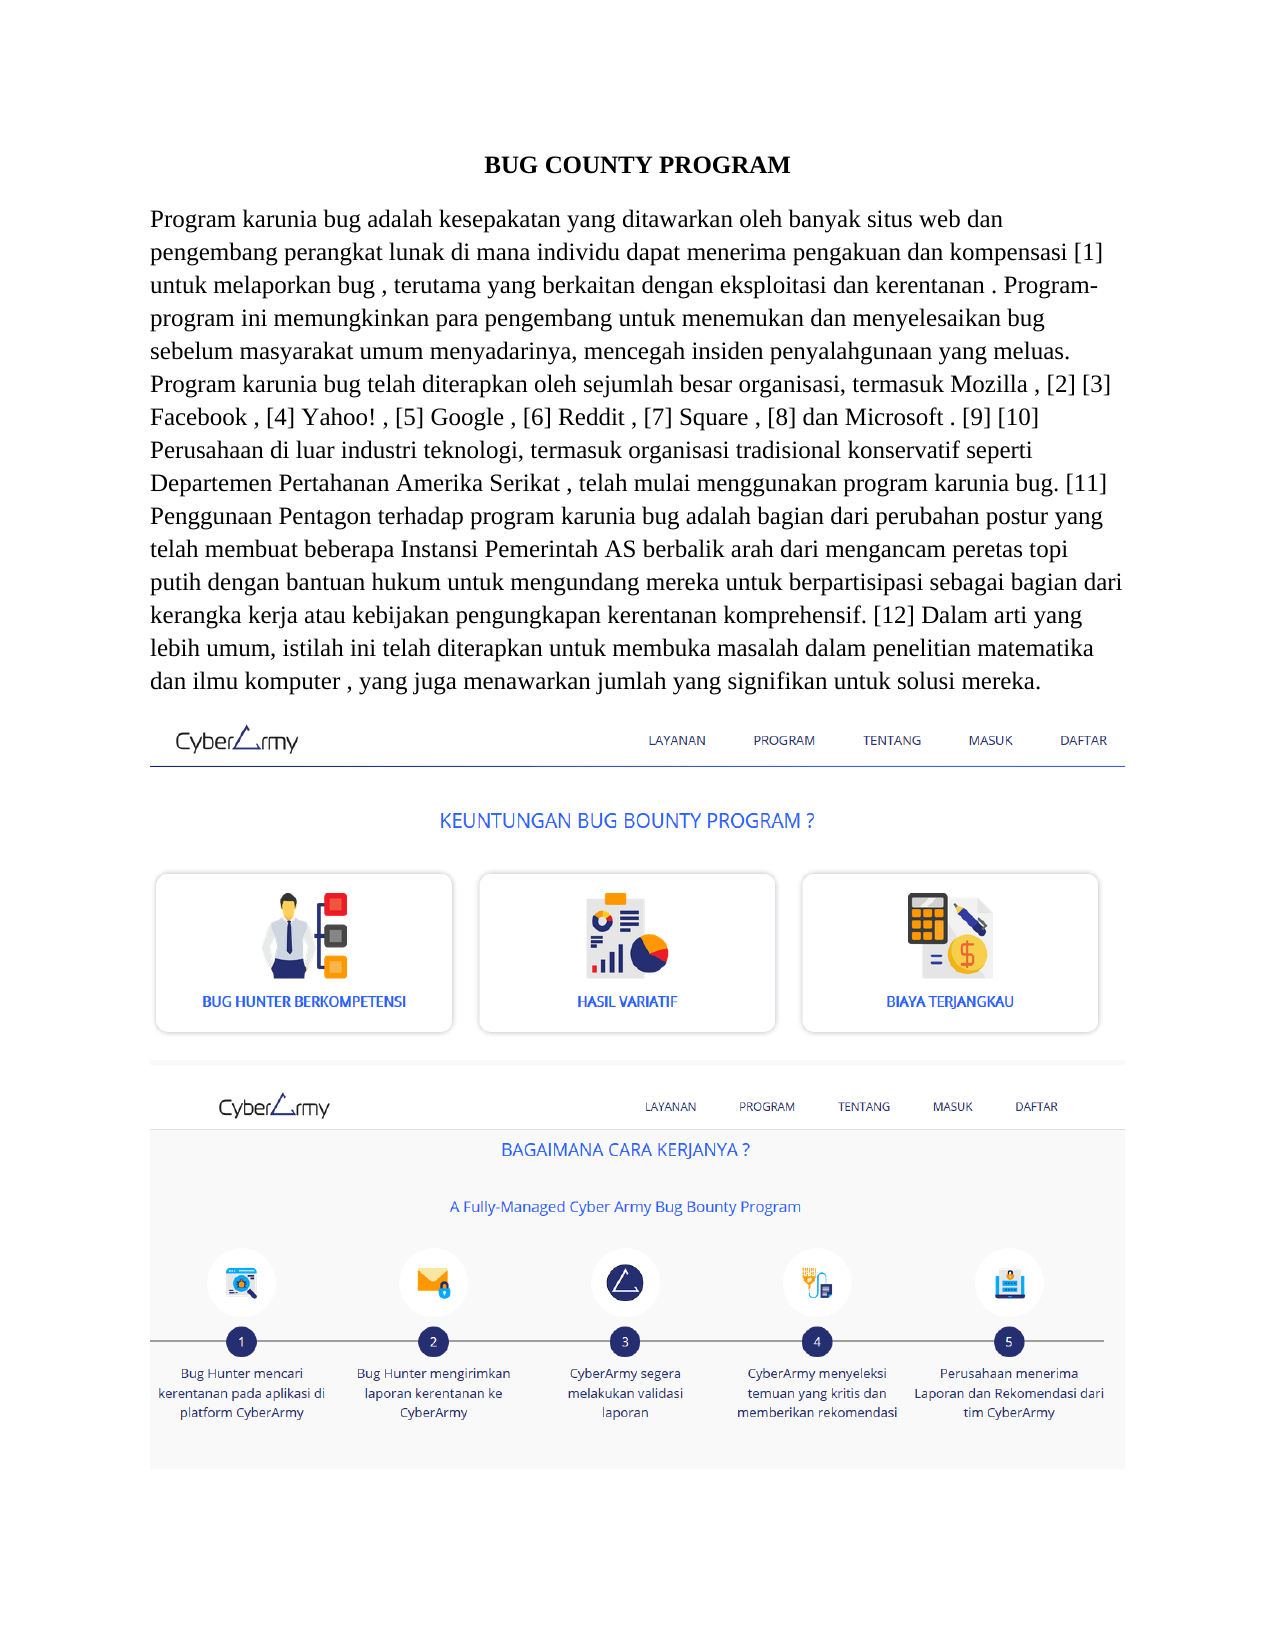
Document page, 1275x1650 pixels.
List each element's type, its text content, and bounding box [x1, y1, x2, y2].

picture [150, 1089, 1125, 1469]
text BUG COUNTY PROGRAM [150, 150, 1125, 179]
text Program karunia bug adalah kesepakatan yang ditawarkan oleh banyak situs web dan pengembang perangkat lunak di mana individu dapat menerima pengakuan dan kompensasi [1] untuk melaporkan bug , terutama yang berkaitan dengan eksploitasi dan kerentanan . Program-program ini memungkinkan para pengembang untuk menemukan dan menyelesaikan bug sebelum masyarakat umum menyadarinya, mencegah insiden penyalahgunaan yang meluas. Program karunia bug telah diterapkan oleh sejumlah besar organisasi, termasuk Mozilla , [2] [3] Facebook , [4] Yahoo! , [5] Google , [6] Reddit , [7] Square , [8] dan Microsoft . [9] [10] Perusahaan di luar industri teknologi, termasuk organisasi tradisional konservatif seperti Departemen Pertahanan Amerika Serikat , telah mulai menggunakan program karunia bug. [11] Penggunaan Pentagon terhadap program karunia bug adalah bagian dari perubahan postur yang telah membuat beberapa Instansi Pemerintah AS berbalik arah dari mengancam peretas topi putih dengan bantuan hukum untuk mengundang mereka untuk berpartisipasi sebagai bagian dari kerangka kerja atau kebijakan pengungkapan kerentanan komprehensif. [12] Dalam arti yang lebih umum, istilah ini telah diterapkan untuk membuka masalah dalam penelitian matematika dan ilmu komputer , yang juga menawarkan jumlah yang signifikan untuk solusi mereka. [150, 204, 1125, 695]
picture [150, 720, 1125, 1065]
